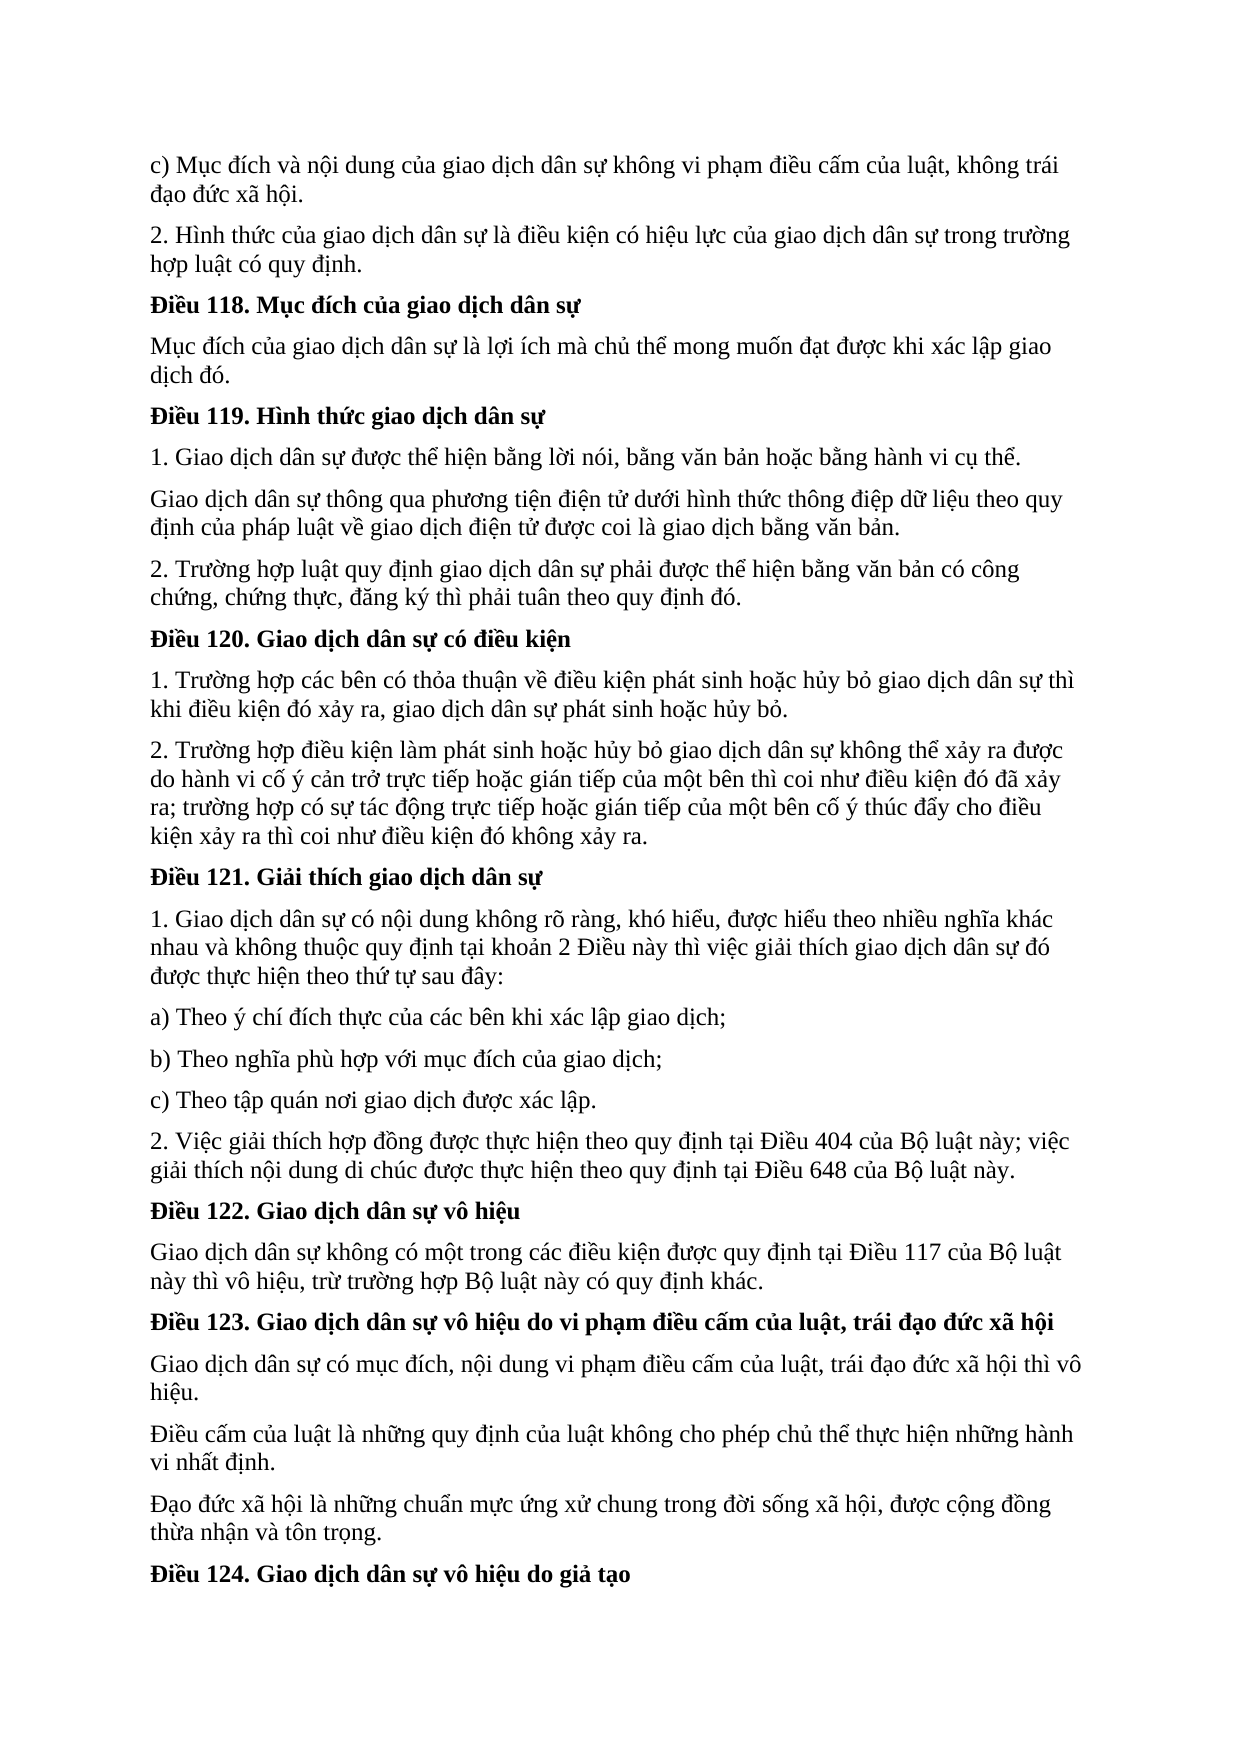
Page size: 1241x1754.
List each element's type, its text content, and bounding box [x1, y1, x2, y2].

text a) Theo ý chí đích thực của các bên khi xác lập giao dịch; [150, 1002, 1090, 1031]
text Giao dịch dân sự thông qua phương tiện điện tử dưới hình thức thông điệp dữ liệu theo quy định của pháp luật về giao dịch điện tử được coi là giao dịch bằng văn bản. [150, 484, 1090, 541]
text 2. Việc giải thích hợp đồng được thực hiện theo quy định tại Điều 404 của Bộ luật này; việc giải thích nội dung di chúc được thực hiện theo quy định tại Điều 648 của Bộ luật này. [150, 1126, 1090, 1184]
text Mục đích của giao dịch dân sự là lợi ích mà chủ thể mong muốn đạt được khi xác lập giao dịch đó. [150, 331, 1090, 389]
text 2. Trường hợp điều kiện làm phát sinh hoặc hủy bỏ giao dịch dân sự không thể xảy ra được do hành vi cố ý cản trở trực tiếp hoặc gián tiếp của một bên thì coi như điều kiện đó đã xảy ra; trường hợp có sự tác động trực tiếp hoặc gián tiếp của một bên cố ý thúc đẩy cho điều kiện xảy ra thì coi như điều kiện đó không xảy ra. [150, 735, 1090, 850]
text b) Theo nghĩa phù hợp với mục đích của giao dịch; [150, 1044, 1090, 1072]
text 2. Trường hợp luật quy định giao dịch dân sự phải được thể hiện bằng văn bản có công chứng, chứng thực, đăng ký thì phải tuân theo quy định đó. [150, 554, 1090, 611]
text Đạo đức xã hội là những chuẩn mực ứng xử chung trong đời sống xã hội, được cộng đồng thừa nhận và tôn trọng. [150, 1489, 1090, 1546]
text Điều 123. Giao dịch dân sự vô hiệu do vi phạm điều cấm của luật, trái đạo đức xã hội [150, 1307, 1090, 1336]
text 1. Giao dịch dân sự được thể hiện bằng lời nói, bằng văn bản hoặc bằng hành vi cụ thể. [150, 442, 1090, 471]
text Điều 118. Mục đích của giao dịch dân sự [150, 290, 1090, 319]
text Điều cấm của luật là những quy định của luật không cho phép chủ thể thực hiện những hành vi nhất định. [150, 1419, 1090, 1476]
text c) Mục đích và nội dung của giao dịch dân sự không vi phạm điều cấm của luật, không trái đạo đức xã hội. [150, 150, 1090, 207]
text 2. Hình thức của giao dịch dân sự là điều kiện có hiệu lực của giao dịch dân sự trong trường hợp luật có quy định. [150, 220, 1090, 277]
text Điều 124. Giao dịch dân sự vô hiệu do giả tạo [150, 1559, 1090, 1587]
text Điều 119. Hình thức giao dịch dân sự [150, 401, 1090, 430]
text Điều 121. Giải thích giao dịch dân sự [150, 862, 1090, 891]
text c) Theo tập quán nơi giao dịch được xác lập. [150, 1085, 1090, 1114]
text 1. Giao dịch dân sự có nội dung không rõ ràng, khó hiểu, được hiểu theo nhiều nghĩa khác nhau và không thuộc quy định tại khoản 2 Điều này thì việc giải thích giao dịch dân sự đó được thực hiện theo thứ tự sau đây: [150, 904, 1090, 990]
text Điều 122. Giao dịch dân sự vô hiệu [150, 1196, 1090, 1225]
text 1. Trường hợp các bên có thỏa thuận về điều kiện phát sinh hoặc hủy bỏ giao dịch dân sự thì khi điều kiện đó xảy ra, giao dịch dân sự phát sinh hoặc hủy bỏ. [150, 665, 1090, 722]
text Giao dịch dân sự không có một trong các điều kiện được quy định tại Điều 117 của Bộ luật này thì vô hiệu, trừ trường hợp Bộ luật này có quy định khác. [150, 1237, 1090, 1295]
text Điều 120. Giao dịch dân sự có điều kiện [150, 624, 1090, 652]
text Giao dịch dân sự có mục đích, nội dung vi phạm điều cấm của luật, trái đạo đức xã hội thì vô hiệu. [150, 1349, 1090, 1406]
